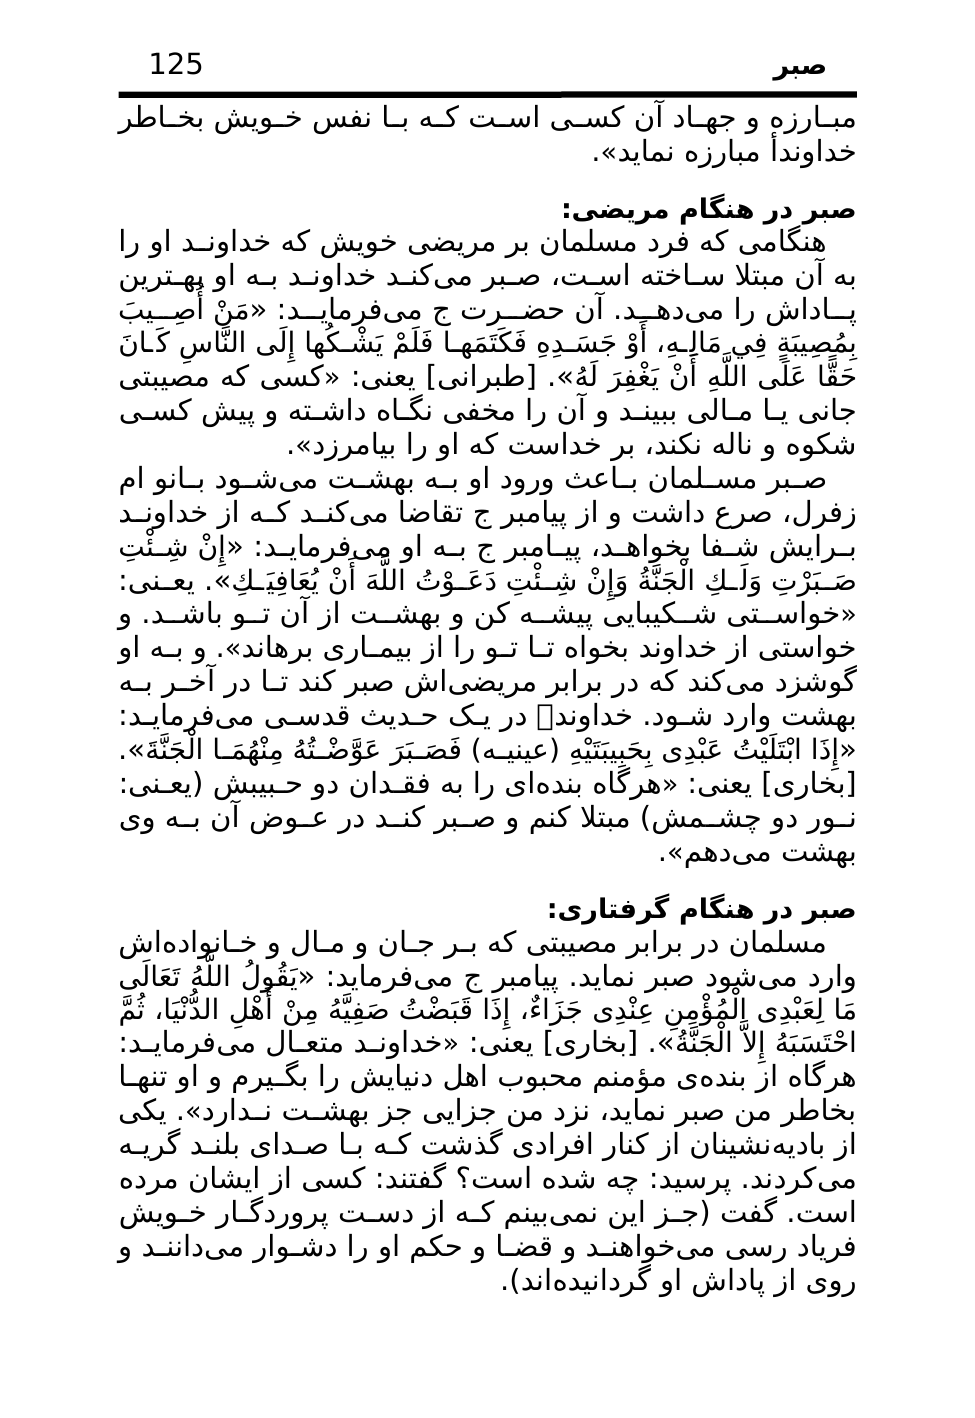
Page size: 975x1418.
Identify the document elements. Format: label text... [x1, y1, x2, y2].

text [118, 100, 857, 168]
text هنگامی که فرد مسلمان بر مریضی خویش که خداوند او را به آن مبتلا ساخته است، صبر می‌‌کند خداوند به او بهترین پاداش را می‌‌دهد. آن حضرت ج می‌‌فرماید: «مَنْ أُصِيبَ بِمُصِيبَةٍ فِي مَالِهِ، أَوْ جَسَدِهِ فَكَتَمَها فَلَمْ يَشْكُها إِلَى النَّاسِ كَانَ حَقًّا عَلَى اللَّهِ أَنْ يَغْفِرَ لَهُ». [طبرانی] یعنی: «کسی که مصیبتی جانی یا مالی ببیند و آن را مخفی نگاه داشته و پیش کسی شکوه و ناله نکند، بر خداست که او را بیامرزد». [118, 224, 857, 461]
text صبر در هنگام مریضی: [118, 193, 857, 224]
text صبر مسلمان باعث ورود او به بهشت می‌‌شود بانو ام زفرل، صرع داشت و از پیامبر ج تقاضا می‌کند که از خداوند برایش شفا بخواهد، پیامبر ج به او می‌‌فرماید: «إِنْ شِئْتِ صَبَرْتِ وَلَكِ الْجَنَّةُ وَإِنْ شِئْتِ دَعَوْتُ اللَّهَ أَنْ يُعَافِيَكِ». یعنی: «خواستی شکیبایی پیشه کن و بهشت از آن تو باشد. و خواستی از خداوند بخواه تا تو را از بیماری برهاند». و به او گوشزد می‌‌کند که در برابر مریضی‌اش صبر کند تا در آخر به بهشت وارد شود. خداوند در یک حدیث قدسی می‌‌فرماید: «إِذَا ابْتَلَيْتُ عَبْدِى بِحَبِيبَتَيْهِ (عينيه) فَصَبَرَ عَوَّضْتُهُ مِنْهُمَا الْجَنَّةَ». [بخاری] یعنی: «هرگاه بنده‌ای را به فقدان دو حبیبش (یعنی: نور دو چشمش) مبتلا کنم و صبر کند در عوض آن به وی بهشت می‌‌دهم». [118, 461, 857, 868]
text صبر در هنگام گرفتاری: [118, 893, 857, 925]
text مسلمان در برابر مصیبتی که بر جان و مال و خانواده‌اش وارد می‌‌شود صبر نماید. پیامبر ج می‌‌فرماید: «يَقُولُ اللَّهُ تَعَالَى مَا لِعَبْدِى الْمُؤْمِنِ عِنْدِى جَزَاءٌ، إِذَا قَبَضْتُ صَفِيَّهُ مِنْ أَهْلِ الدُّنْيَا، ثُمَّ احْتَسَبَهُ إِلاَّ الْجَنَّةُ». [بخاری] یعنی: «خداوند متعال می‌‌فرماید: هرگاه از بنده‌ی مؤمنم محبوب اهل دنیایش را بگیرم و او تنها بخاطر من صبر نماید، نزد من جزایی جز بهشت ندارد». یکی از بادیه‌نشینان از کنار افرادی گذشت که با صدای بلند گریه می‌‌کردند. پرسید: چه شده است؟ گفتند: کسی از ایشان مرده است. گفت (جز این نمی‌‌بینم که از دست پروردگار خویش فریاد رسی می‌‌خواهند و قضا و حکم او را دشوار می‌‌دانند و روی از پاداش او گردانیده‌اند). [118, 925, 857, 1297]
